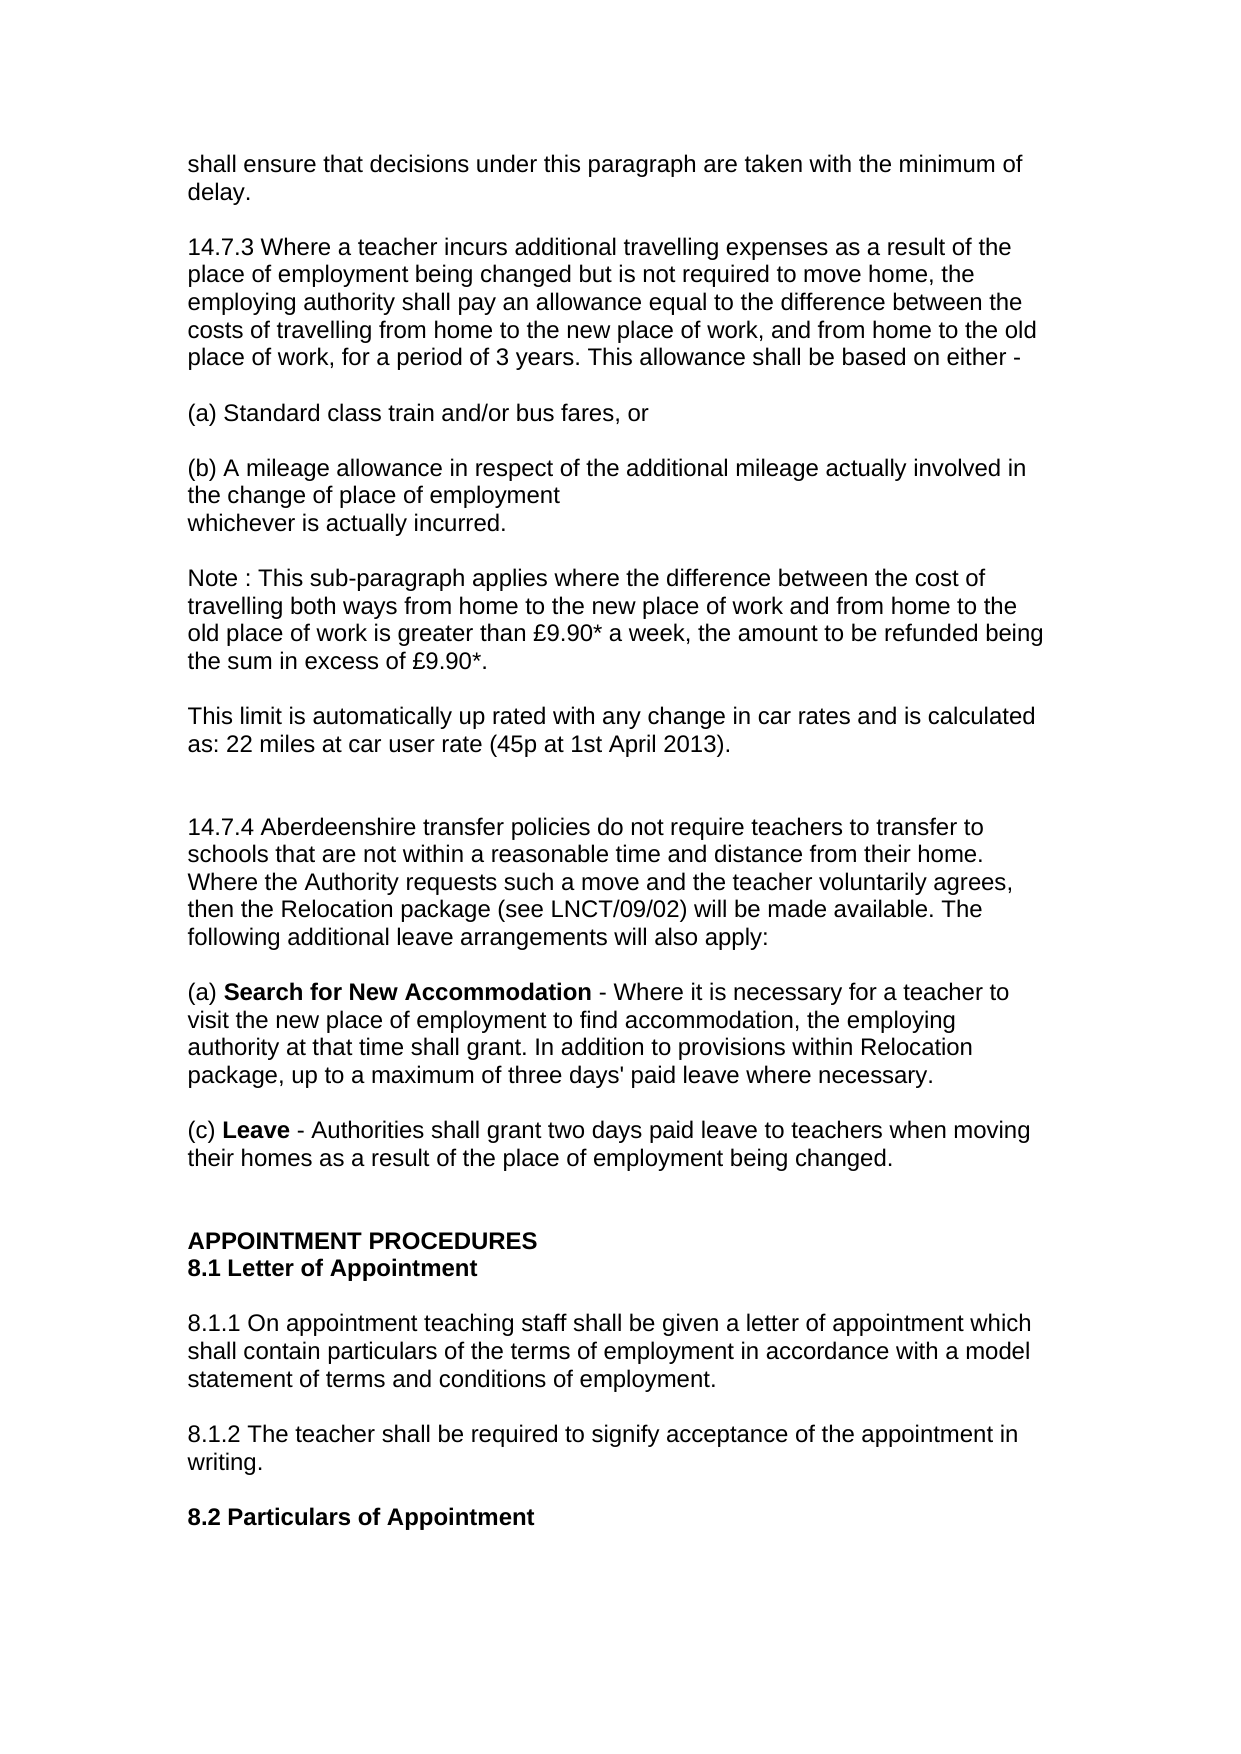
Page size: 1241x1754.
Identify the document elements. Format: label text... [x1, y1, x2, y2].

text 8.1 Letter of Appointment [187, 1254, 1053, 1282]
text 14.7.3 Where a teacher incurs additional travelling expenses as a result of the place of employment being changed but is not required to move home, the employing authority shall pay an allowance equal to the difference between the costs of travelling from home to the new place of work, and from home to the old place of work, for a period of 3 years. This allowance shall be based on either - [187, 233, 1053, 371]
text 14.7.4 Aberdeenshire transfer policies do not require teachers to transfer to schools that are not within a reasonable time and distance from their home. Where the Authority requests such a move and the teacher voluntarily agrees, then the Relocation package (see LNCT/09/02) will be made available. The following additional leave arrangements will also apply: [187, 812, 1053, 951]
text (a) Search for New Accommodation - Where it is necessary for a teacher to visit the new place of employment to find accommodation, the employing authority at that time shall grant. In addition to provisions within Relocation package, up to a maximum of three days' paid leave where necessary. [187, 978, 1053, 1088]
text 8.1.2 The teacher shall be required to signify acceptance of the appointment in writing. [187, 1420, 1053, 1475]
text (a) Standard class train and/or bus fares, or [187, 398, 1053, 426]
text 8.2 Particulars of Appointment [187, 1503, 1053, 1530]
text (c) Leave - Authorities shall grant two days paid leave to teachers when moving their homes as a result of the place of employment being changed. [187, 1116, 1053, 1171]
text (b) A mileage allowance in respect of the additional mileage actually involved in the change of place of employment [187, 454, 1053, 509]
text APPOINTMENT PROCEDURES [187, 1227, 1053, 1254]
text Note : This sub-paragraph applies where the difference between the cost of travelling both ways from home to the new place of work and from home to the old place of work is greater than £9.90* a week, the amount to be refunded being the sum in excess of £9.90*. [187, 564, 1053, 674]
text This limit is automatically up rated with any change in car rates and is calculated as: 22 miles at car user rate (45p at 1st April 2013). [187, 702, 1053, 757]
text whichever is actually incurred. [187, 509, 1053, 536]
text 8.1.1 On appointment teaching staff shall be given a letter of appointment which shall contain particulars of the terms of employment in accordance with a model statement of terms and conditions of employment. [187, 1309, 1053, 1392]
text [187, 150, 1053, 205]
